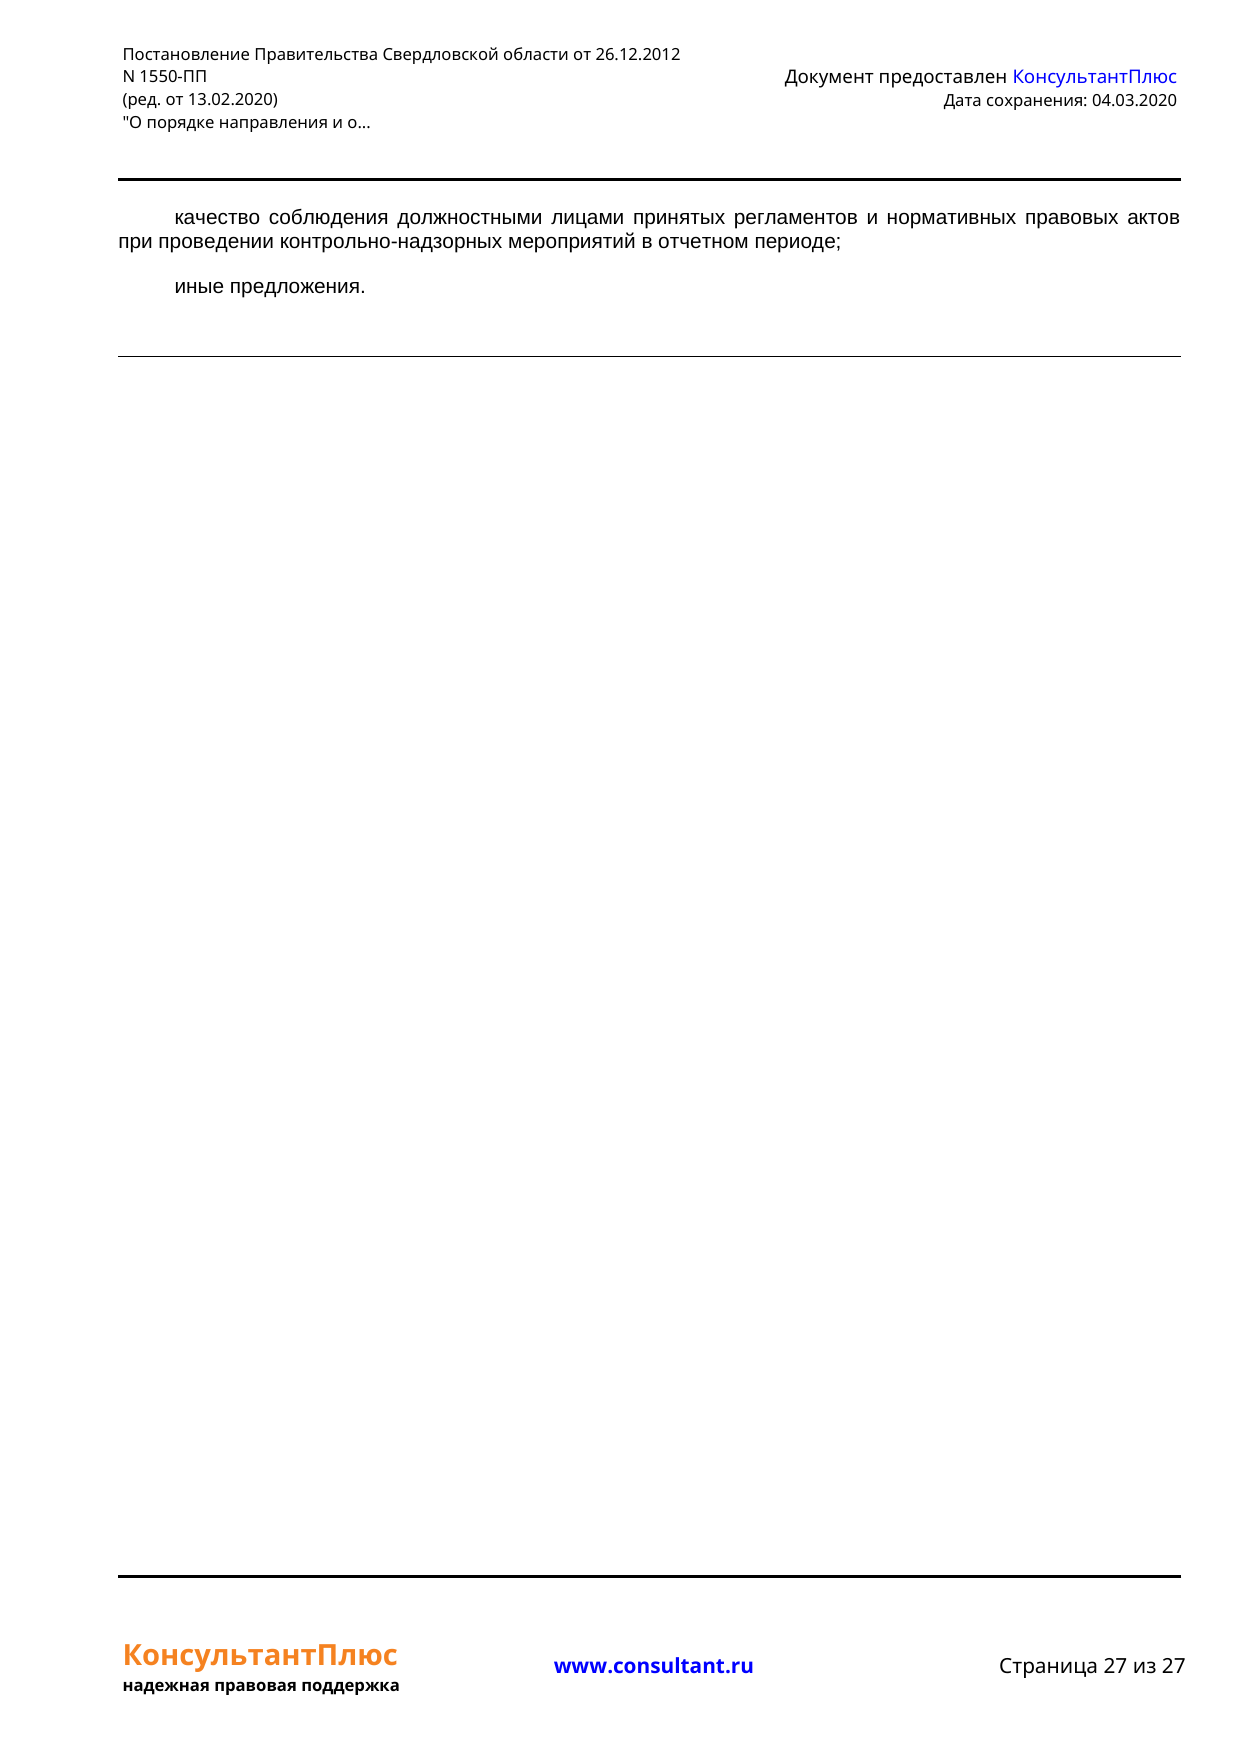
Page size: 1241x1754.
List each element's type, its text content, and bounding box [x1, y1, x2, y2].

text качество соблюдения должностными лицами принятых регламентов и нормативных правовых актов при проведении контрольно-надзорных мероприятий в отчетном периоде; [118, 205, 1181, 253]
text иные предложения. [118, 273, 1181, 297]
